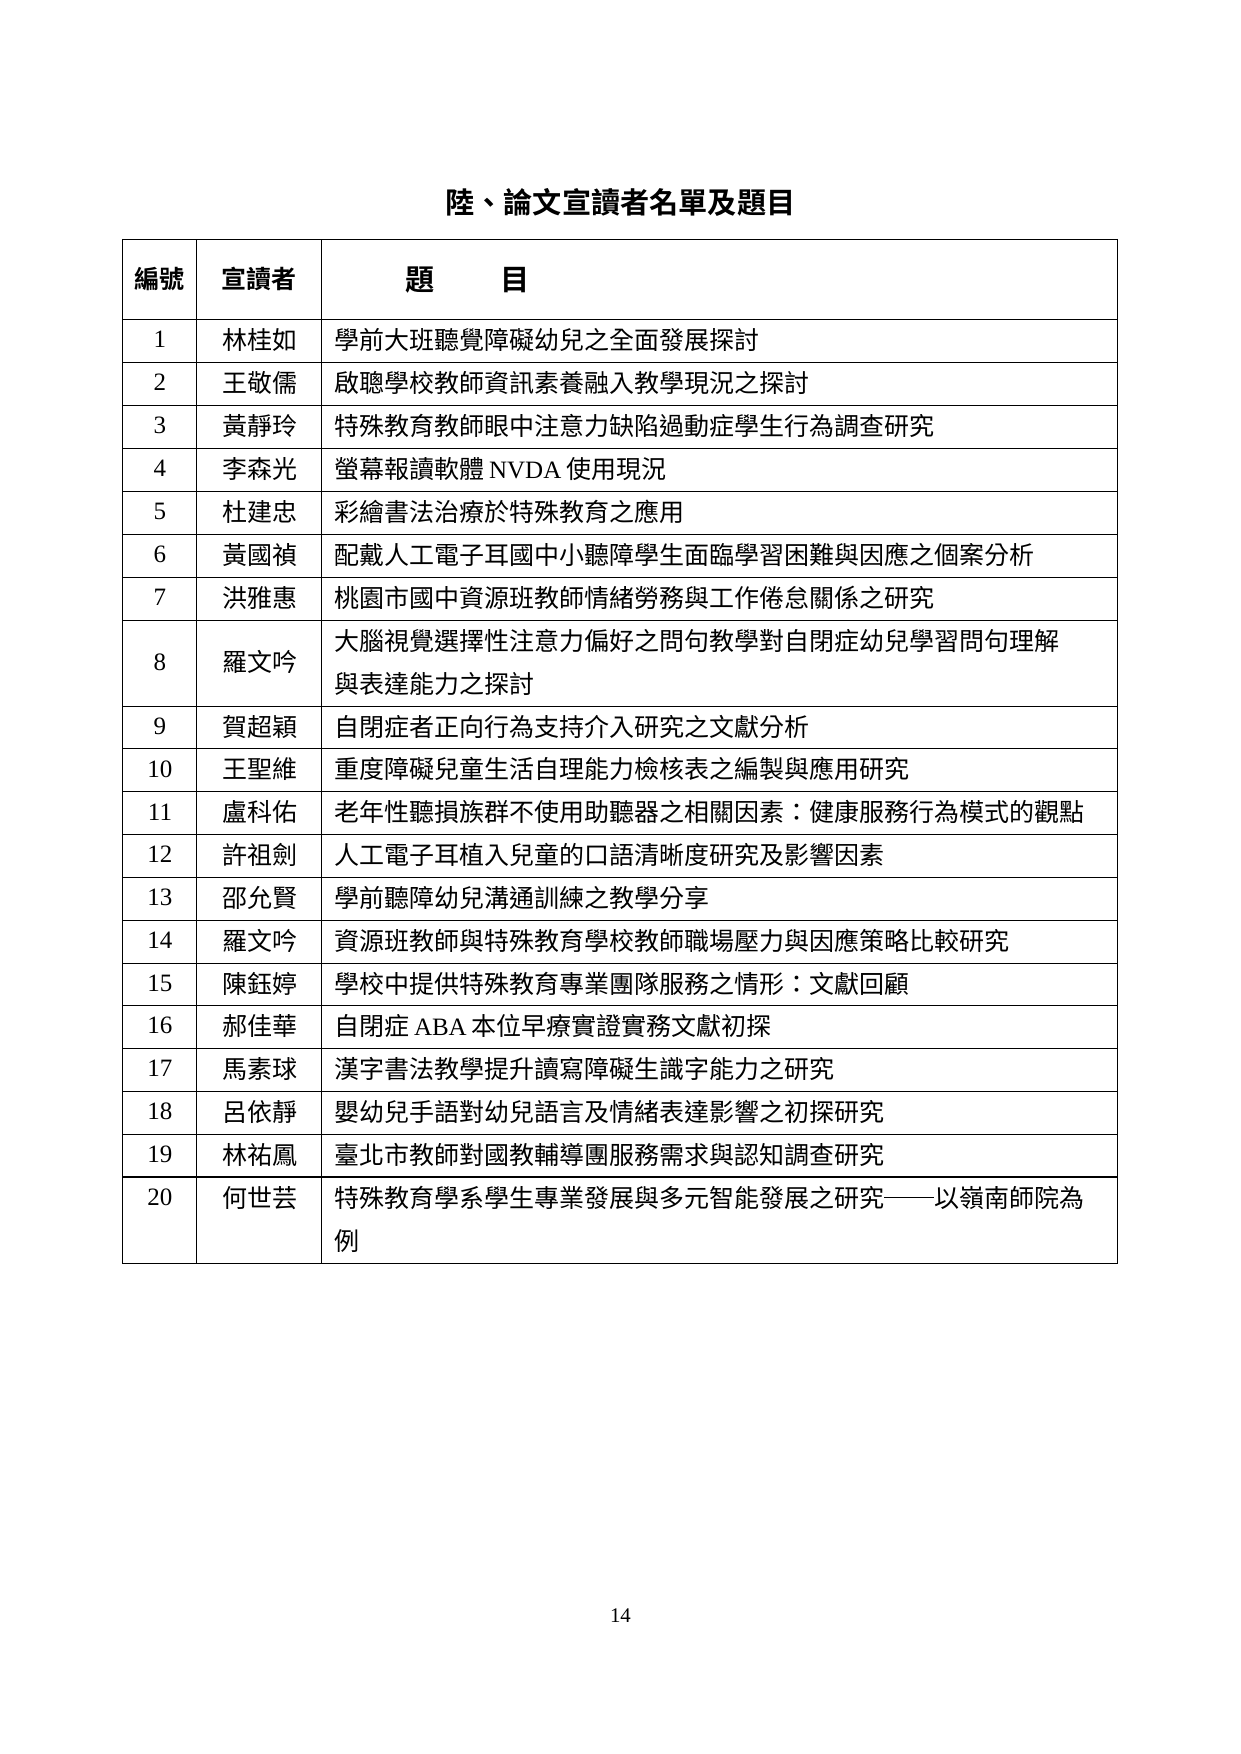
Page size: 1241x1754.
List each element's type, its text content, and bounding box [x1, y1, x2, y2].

table_cell 陳鈺婷 [197, 964, 321, 1005]
table_cell 嬰幼兒手語對幼兒語言及情緒表達影響之初探研究 [322, 1092, 1117, 1134]
table_header 題 目 [322, 240, 1117, 319]
table_cell 8 [123, 621, 196, 706]
table_cell 5 [123, 492, 196, 534]
table_cell 4 [123, 449, 196, 491]
table_cell 黃國禎 [197, 535, 321, 577]
table_cell 特殊教育教師眼中注意力缺陷過動症學生行為調查研究 [322, 406, 1117, 447]
table_cell 邵允賢 [197, 878, 321, 919]
table_cell 黃靜玲 [197, 406, 321, 447]
table_cell 3 [123, 406, 196, 447]
table_cell 老年性聽損族群不使用助聽器之相關因素：健康服務行為模式的觀點 [322, 792, 1117, 834]
text 陸、論文宣讀者名單及題目 [112, 164, 1128, 239]
table_cell 12 [123, 835, 196, 877]
table_cell 9 [123, 707, 196, 748]
table_cell 6 [123, 535, 196, 577]
table_cell 李森光 [197, 449, 321, 491]
table_cell 15 [123, 964, 196, 1005]
table_cell 何世芸 [197, 1178, 321, 1262]
table_cell 學前大班聽覺障礙幼兒之全面發展探討 [322, 320, 1117, 362]
table_cell 螢幕報讀軟體NVDA使用現況 [322, 449, 1117, 491]
table_cell 學校中提供特殊教育專業團隊服務之情形：文獻回顧 [322, 964, 1117, 1005]
table_cell 11 [123, 792, 196, 834]
table_cell 王聖維 [197, 749, 321, 791]
table_cell 林桂如 [197, 320, 321, 362]
table_cell 漢字書法教學提升讀寫障礙生識字能力之研究 [322, 1049, 1117, 1091]
table_cell 10 [123, 749, 196, 791]
table_cell 王敬儒 [197, 363, 321, 405]
table_cell 臺北市教師對國教輔導團服務需求與認知調查研究 [322, 1135, 1117, 1176]
table_cell 馬素球 [197, 1049, 321, 1091]
table_cell 羅文吟 [197, 621, 321, 706]
table_cell 啟聰學校教師資訊素養融入教學現況之探討 [322, 363, 1117, 405]
table_cell 13 [123, 878, 196, 919]
table_cell 洪雅惠 [197, 578, 321, 620]
table_cell 許祖劍 [197, 835, 321, 877]
table_cell 羅文吟 [197, 921, 321, 962]
table_cell 桃園市國中資源班教師情緒勞務與工作倦怠關係之研究 [322, 578, 1117, 620]
table_cell 19 [123, 1135, 196, 1176]
table_cell 自閉症者正向行為支持介入研究之文獻分析 [322, 707, 1117, 748]
table_cell 彩繪書法治療於特殊教育之應用 [322, 492, 1117, 534]
table_header 宣讀者 [197, 240, 321, 319]
table_cell 大腦視覺選擇性注意力偏好之問句教學對自閉症幼兒學習問句理解 與表達能力之探討 [322, 621, 1117, 706]
table_cell 2 [123, 363, 196, 405]
table_cell 20 [123, 1178, 196, 1262]
table_cell 配戴人工電子耳國中小聽障學生面臨學習困難與因應之個案分析 [322, 535, 1117, 577]
table_cell 特殊教育學系學生專業發展與多元智能發展之研究──以嶺南師院為例 [322, 1178, 1117, 1262]
table_cell 林祐鳳 [197, 1135, 321, 1176]
table_cell 14 [123, 921, 196, 962]
table_cell 杜建忠 [197, 492, 321, 534]
table_cell 賀超穎 [197, 707, 321, 748]
table_cell 17 [123, 1049, 196, 1091]
table_header 編號 [123, 240, 196, 319]
table_cell 人工電子耳植入兒童的口語清晰度研究及影響因素 [322, 835, 1117, 877]
table_cell 1 [123, 320, 196, 362]
table_cell 資源班教師與特殊教育學校教師職場壓力與因應策略比較研究 [322, 921, 1117, 962]
table_cell 重度障礙兒童生活自理能力檢核表之編製與應用研究 [322, 749, 1117, 791]
table_cell 郝佳華 [197, 1006, 321, 1048]
table_cell 學前聽障幼兒溝通訓練之教學分享 [322, 878, 1117, 919]
table_cell 7 [123, 578, 196, 620]
table_cell 呂依靜 [197, 1092, 321, 1134]
table_cell 盧科佑 [197, 792, 321, 834]
table_cell 自閉症ABA本位早療實證實務文獻初探 [322, 1006, 1117, 1048]
table_cell 18 [123, 1092, 196, 1134]
table_cell 16 [123, 1006, 196, 1048]
